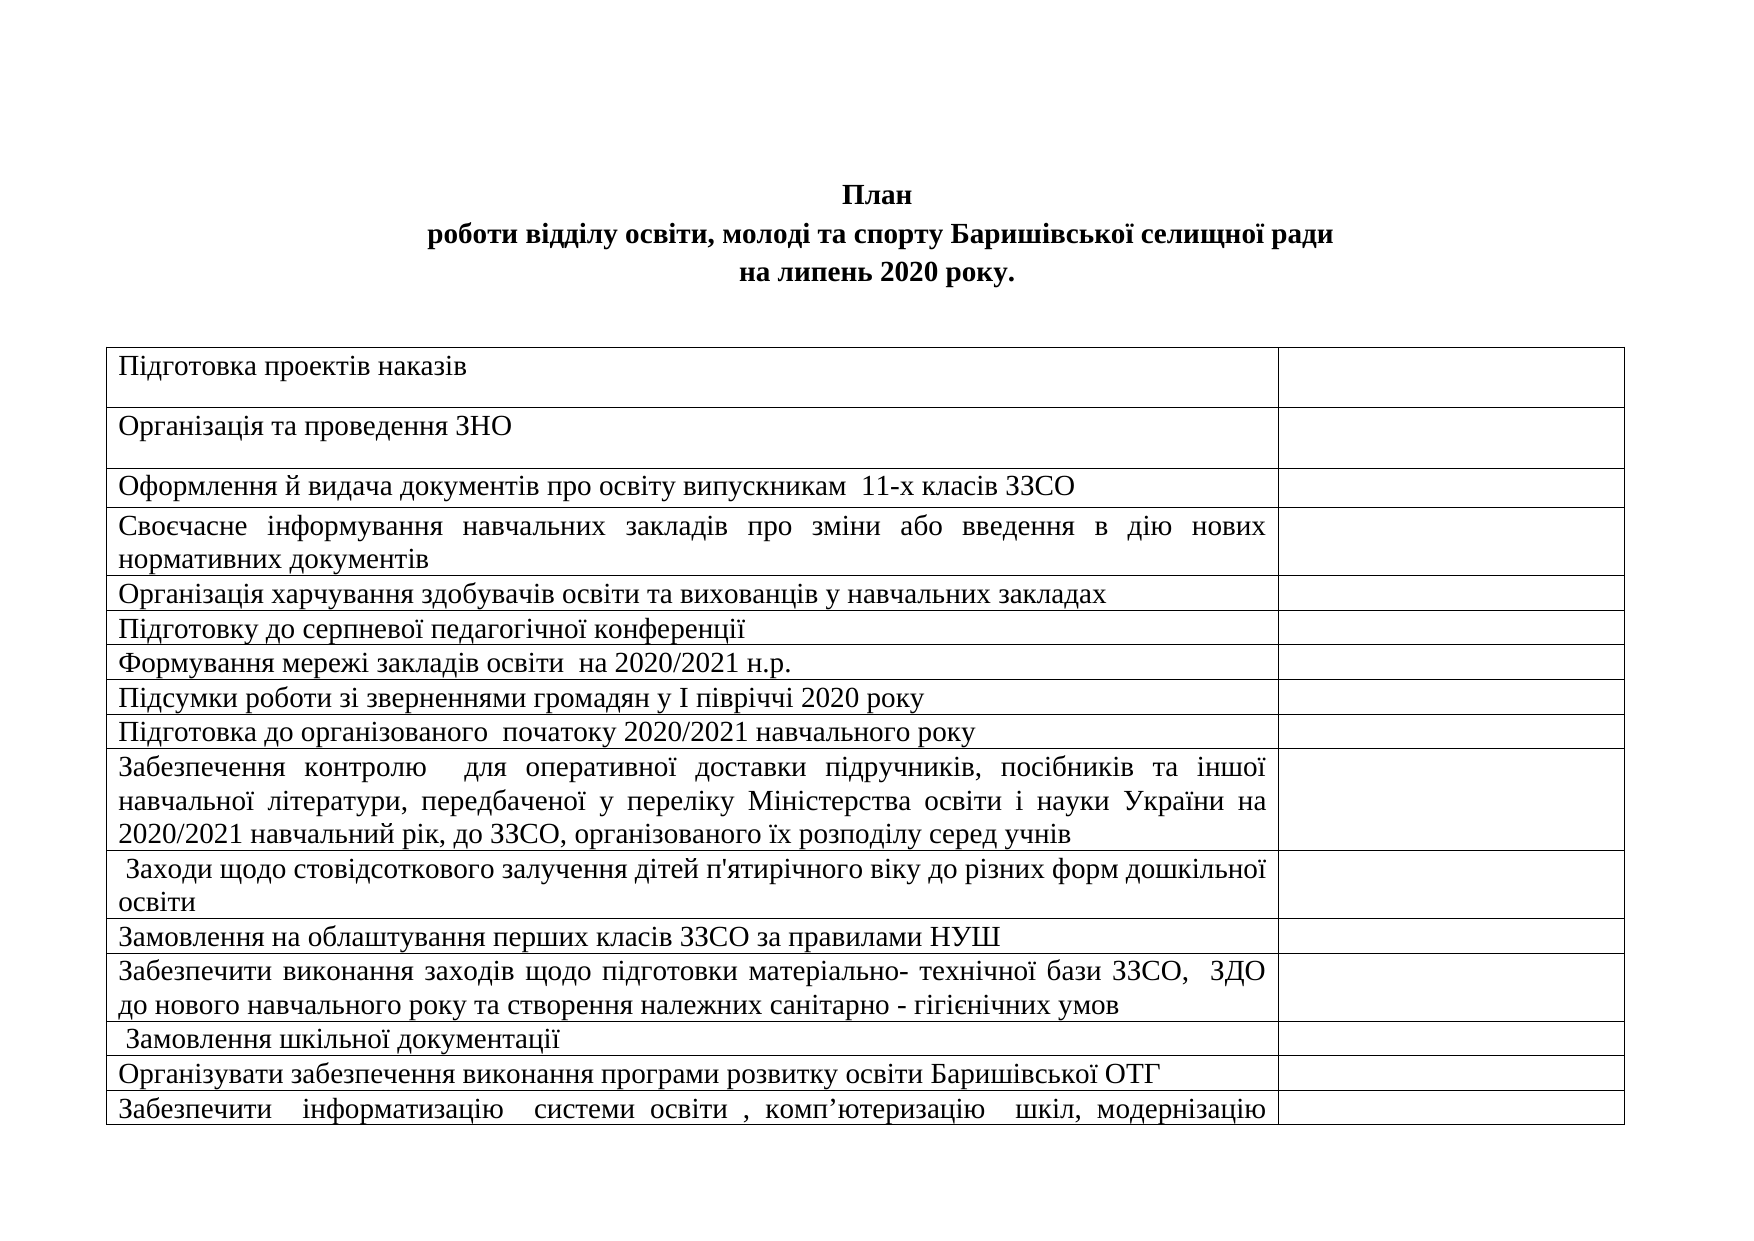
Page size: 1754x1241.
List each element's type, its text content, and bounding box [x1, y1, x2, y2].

table_cell Своєчасне інформування навчальних закладів про зміни або введення в дію нових нормативних документів [107, 508, 1278, 575]
table_cell [1279, 645, 1624, 679]
table_cell [1279, 749, 1624, 850]
table_cell Організація харчування здобувачів освіти та вихованців у навчальних закладах [107, 576, 1278, 610]
table_cell Формування мережі закладів освіти на 2020/2021 н.р. [107, 645, 1278, 679]
table_cell [1279, 469, 1624, 507]
table_header Підготовка проектів наказів [107, 348, 1278, 407]
table_cell Забезпечити виконання заходів щодо підготовки матеріально- технічної бази ЗЗСО, ЗДО до нового навчального року та створення належних санітарно - гігієнічних умов [107, 954, 1278, 1021]
table_cell [1279, 715, 1624, 748]
table_cell [1279, 954, 1624, 1021]
table_cell Замовлення на облаштування перших класів ЗЗСО за правилами НУШ [107, 919, 1278, 952]
table_cell [1279, 576, 1624, 610]
table_cell Підсумки роботи зі зверненнями громадян у І півріччі 2020 року [107, 680, 1278, 713]
list на липень 2020 року. [118, 254, 1636, 288]
table_cell [1279, 408, 1624, 467]
table_cell [1279, 1056, 1624, 1090]
table_cell Заходи щодо стовідсоткового залучення дітей п'ятирічного віку до різних форм дошкільної освіти [107, 851, 1278, 918]
table_cell [1279, 919, 1624, 952]
table_cell Організація та проведення ЗНО [107, 408, 1278, 467]
table_cell [1279, 1091, 1624, 1124]
table_cell [1279, 1022, 1624, 1055]
table_cell [1279, 611, 1624, 644]
table_cell [1279, 680, 1624, 713]
table_cell Підготовку до серпневої педагогічної конференції [107, 611, 1278, 644]
table_cell [1279, 851, 1624, 918]
table_cell [1279, 508, 1624, 575]
list План [118, 177, 1636, 211]
table_cell Замовлення шкільної документації [107, 1022, 1278, 1055]
table_cell Забезпечення контролю для оперативної доставки підручників, посібників та іншої навчальної літератури, передбаченої у переліку Міністерства освіти і науки України на 2020/2021 навчальний рік, до ЗЗСО, організованого їх розподілу серед учнів [107, 749, 1278, 850]
table_header [1279, 348, 1624, 407]
table_cell Оформлення й видача документів про освіту випускникам 11-х класів ЗЗСО [107, 469, 1278, 507]
table_cell Підготовка до організованого початоку 2020/2021 навчального року [107, 715, 1278, 748]
table_cell Організувати забезпечення виконання програми розвитку освіти Баришівської ОТГ [107, 1056, 1278, 1090]
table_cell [107, 1091, 1278, 1124]
list роботи відділу освіти, молоді та спорту Баришівської селищної ради [118, 216, 1636, 249]
